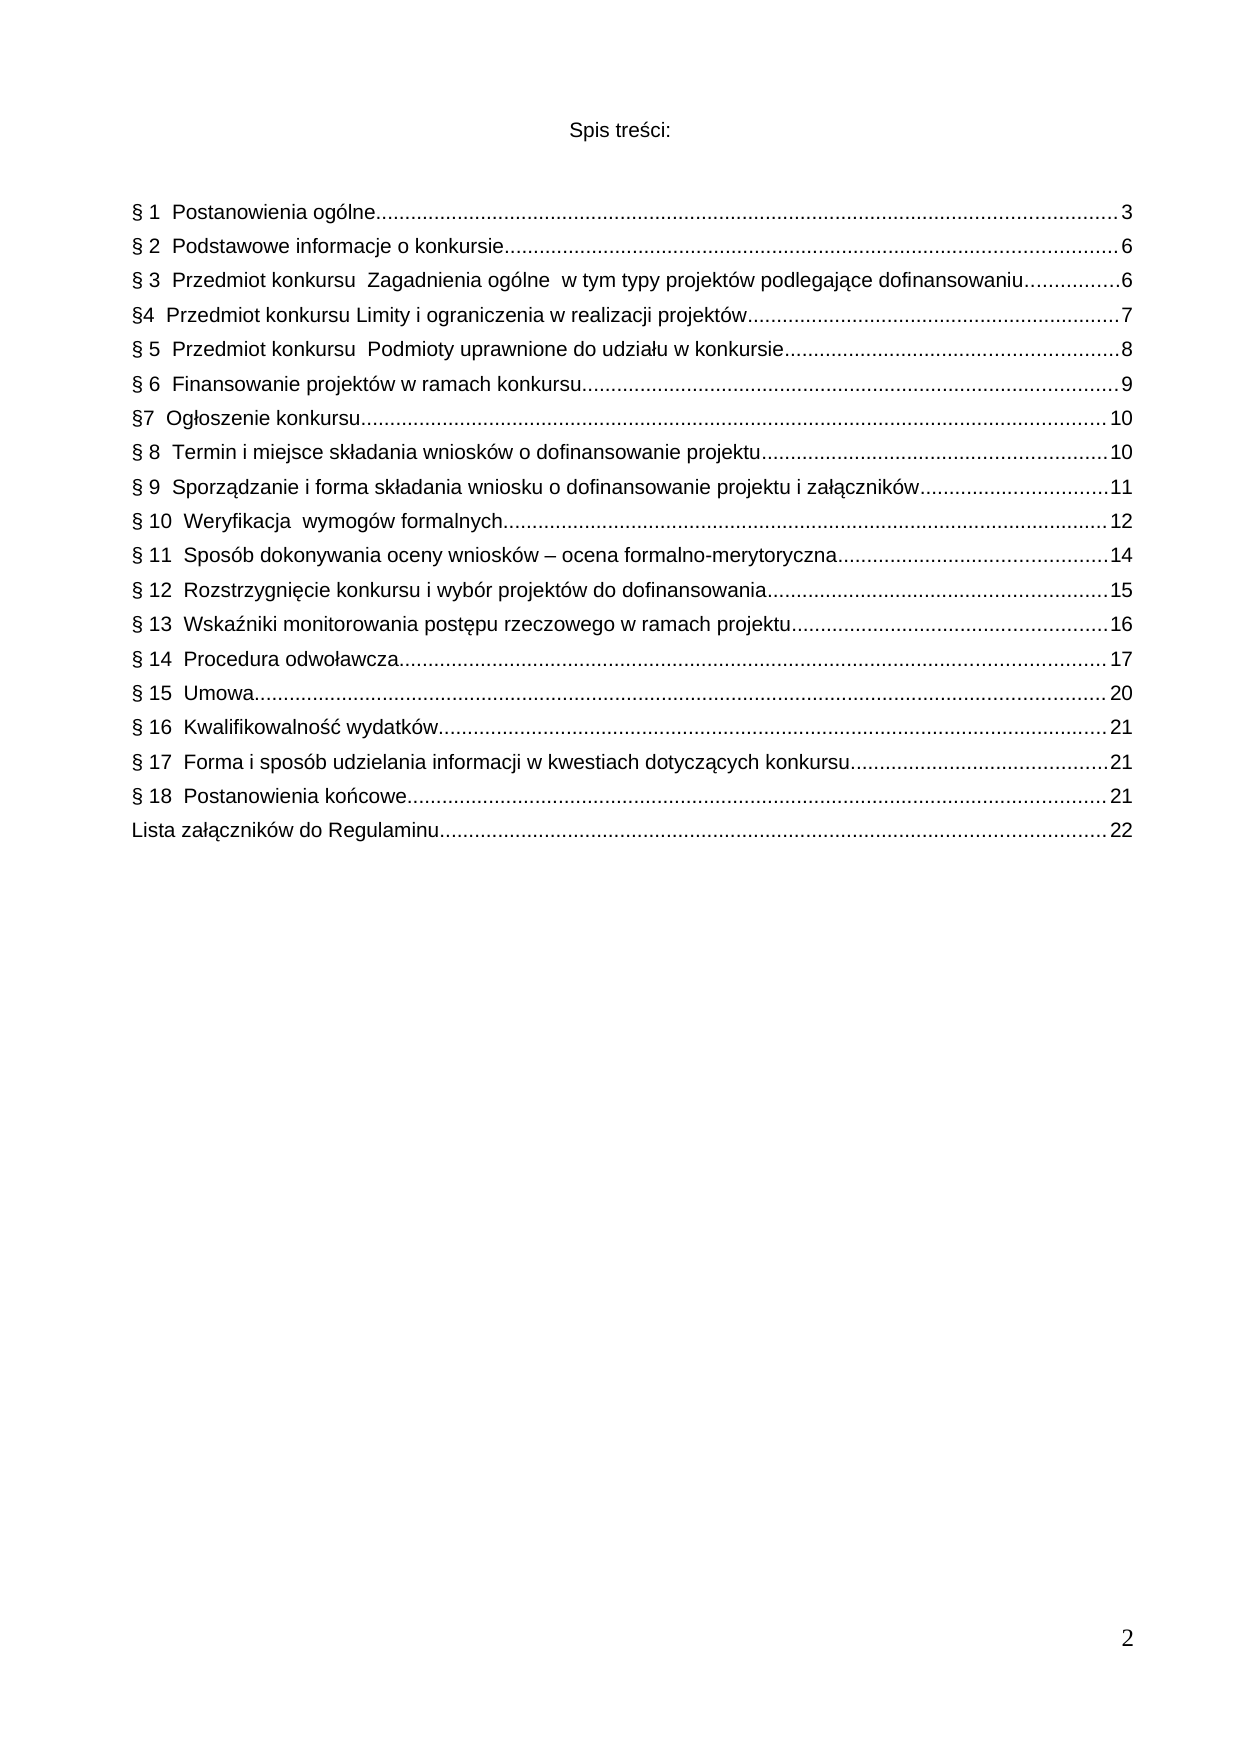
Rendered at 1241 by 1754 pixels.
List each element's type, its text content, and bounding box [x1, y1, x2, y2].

text § 18 Postanowienia końcowe 21 [131, 784, 1134, 808]
text § 15 Umowa 20 [131, 681, 1134, 705]
text § 11 Sposób dokonywania oceny wniosków – ocena formalno-merytoryczna 14 [131, 543, 1134, 567]
text § 6 Finansowanie projektów w ramach konkursu 9 [131, 371, 1134, 395]
text § 17 Forma i sposób udzielania informacji w kwestiach dotyczących konkursu 21 [131, 749, 1134, 773]
text § 5 Przedmiot konkursu Podmioty uprawnione do udziału w konkursie 8 [131, 337, 1134, 361]
text § 16 Kwalifikowalność wydatków 21 [131, 715, 1134, 739]
text § 2 Podstawowe informacje o konkursie 6 [131, 234, 1134, 258]
text § 10 Weryfikacja wymogów formalnych 12 [131, 509, 1134, 533]
text § 8 Termin i miejsce składania wniosków o dofinansowanie projektu 10 [131, 440, 1134, 464]
text § 1 Postanowienia ogólne 3 [131, 199, 1134, 223]
text § 14 Procedura odwoławcza 17 [131, 646, 1134, 670]
text Spis treści: [106, 118, 1134, 142]
text § 3 Przedmiot konkursu Zagadnienia ogólne w tym typy projektów podlegające dofinansowaniu 6 [131, 268, 1134, 292]
text Lista załączników do Regulaminu 22 [131, 818, 1134, 842]
text § 12 Rozstrzygnięcie konkursu i wybór projektów do dofinansowania 15 [131, 578, 1134, 602]
text § 9 Sporządzanie i forma składania wniosku o dofinansowanie projektu i załączników 11 [131, 474, 1134, 498]
text § 13 Wskaźniki monitorowania postępu rzeczowego w ramach projektu 16 [131, 612, 1134, 636]
text §4 Przedmiot konkursu Limity i ograniczenia w realizacji projektów 7 [131, 303, 1134, 327]
text §7 Ogłoszenie konkursu 10 [131, 406, 1134, 430]
